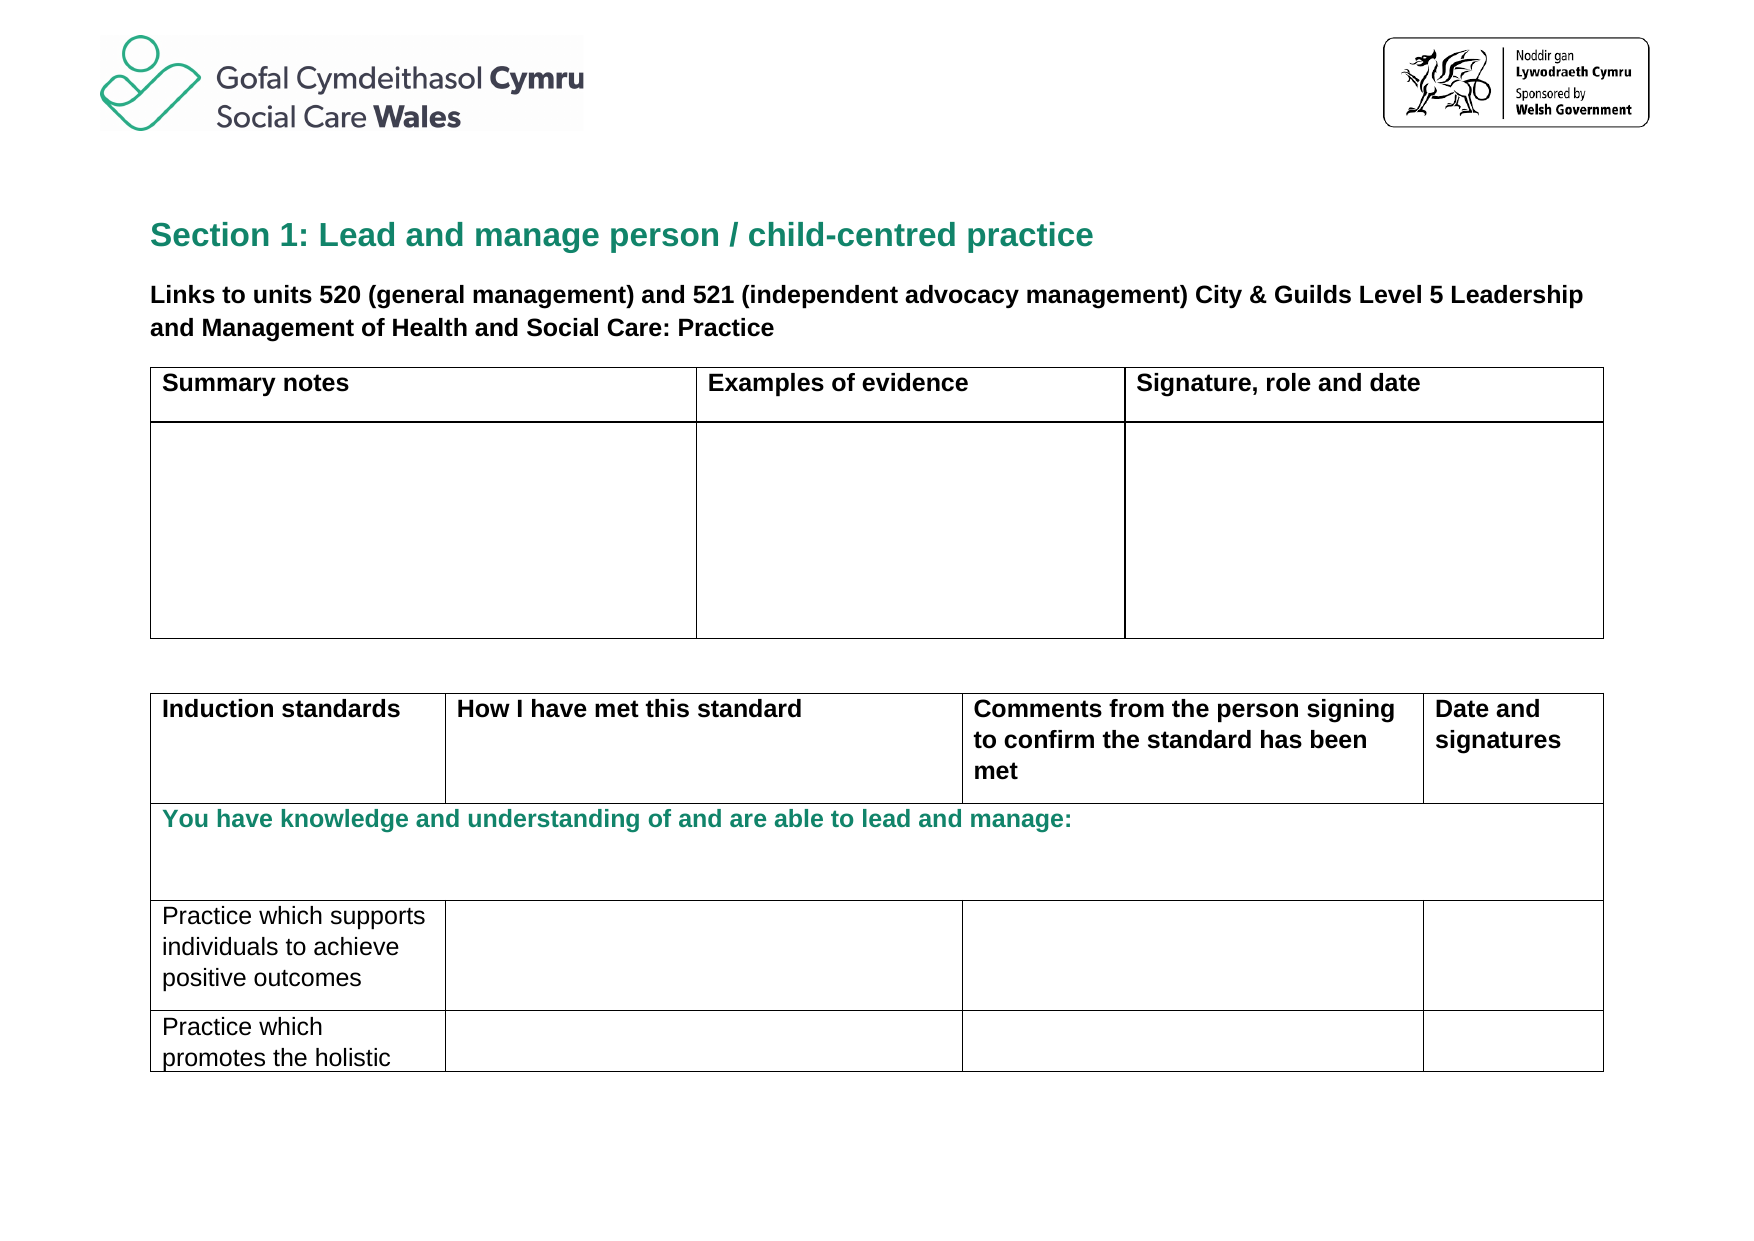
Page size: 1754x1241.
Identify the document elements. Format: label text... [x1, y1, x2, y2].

table_cell [963, 901, 1423, 1010]
picture [100, 35, 584, 131]
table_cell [151, 1011, 445, 1071]
table_cell [151, 423, 696, 638]
table_header How I have met this standard [446, 694, 962, 803]
table_header Date and signatures [1424, 694, 1603, 803]
subtitle Section 1: Lead and manage person / child-centred practice [150, 215, 1604, 253]
table_header Signature, role and date [1126, 368, 1603, 421]
table_cell [697, 423, 1124, 638]
table_cell [963, 1011, 1423, 1071]
table_cell [1424, 1011, 1603, 1071]
table_header Examples of evidence [697, 368, 1124, 421]
table_header Comments from the person signing to confirm the standard has been met [963, 694, 1423, 803]
table_cell [446, 1011, 962, 1071]
table_cell Practice which supports individuals to achieve positive outcomes [151, 901, 445, 1010]
table_header Induction standards [151, 694, 445, 803]
table_header Summary notes [151, 368, 696, 421]
table_cell [1424, 901, 1603, 1010]
picture [1377, 33, 1653, 132]
table_cell [1126, 423, 1603, 638]
table_cell [446, 901, 962, 1010]
table_cell You have knowledge and understanding of and are able to lead and manage: [151, 804, 1603, 900]
subtitle Links to units 520 (general management) and 521 (independent advocacy management) City & Guilds Level 5 Leadership and Management of Health and Social Care: Practice [150, 280, 1604, 342]
